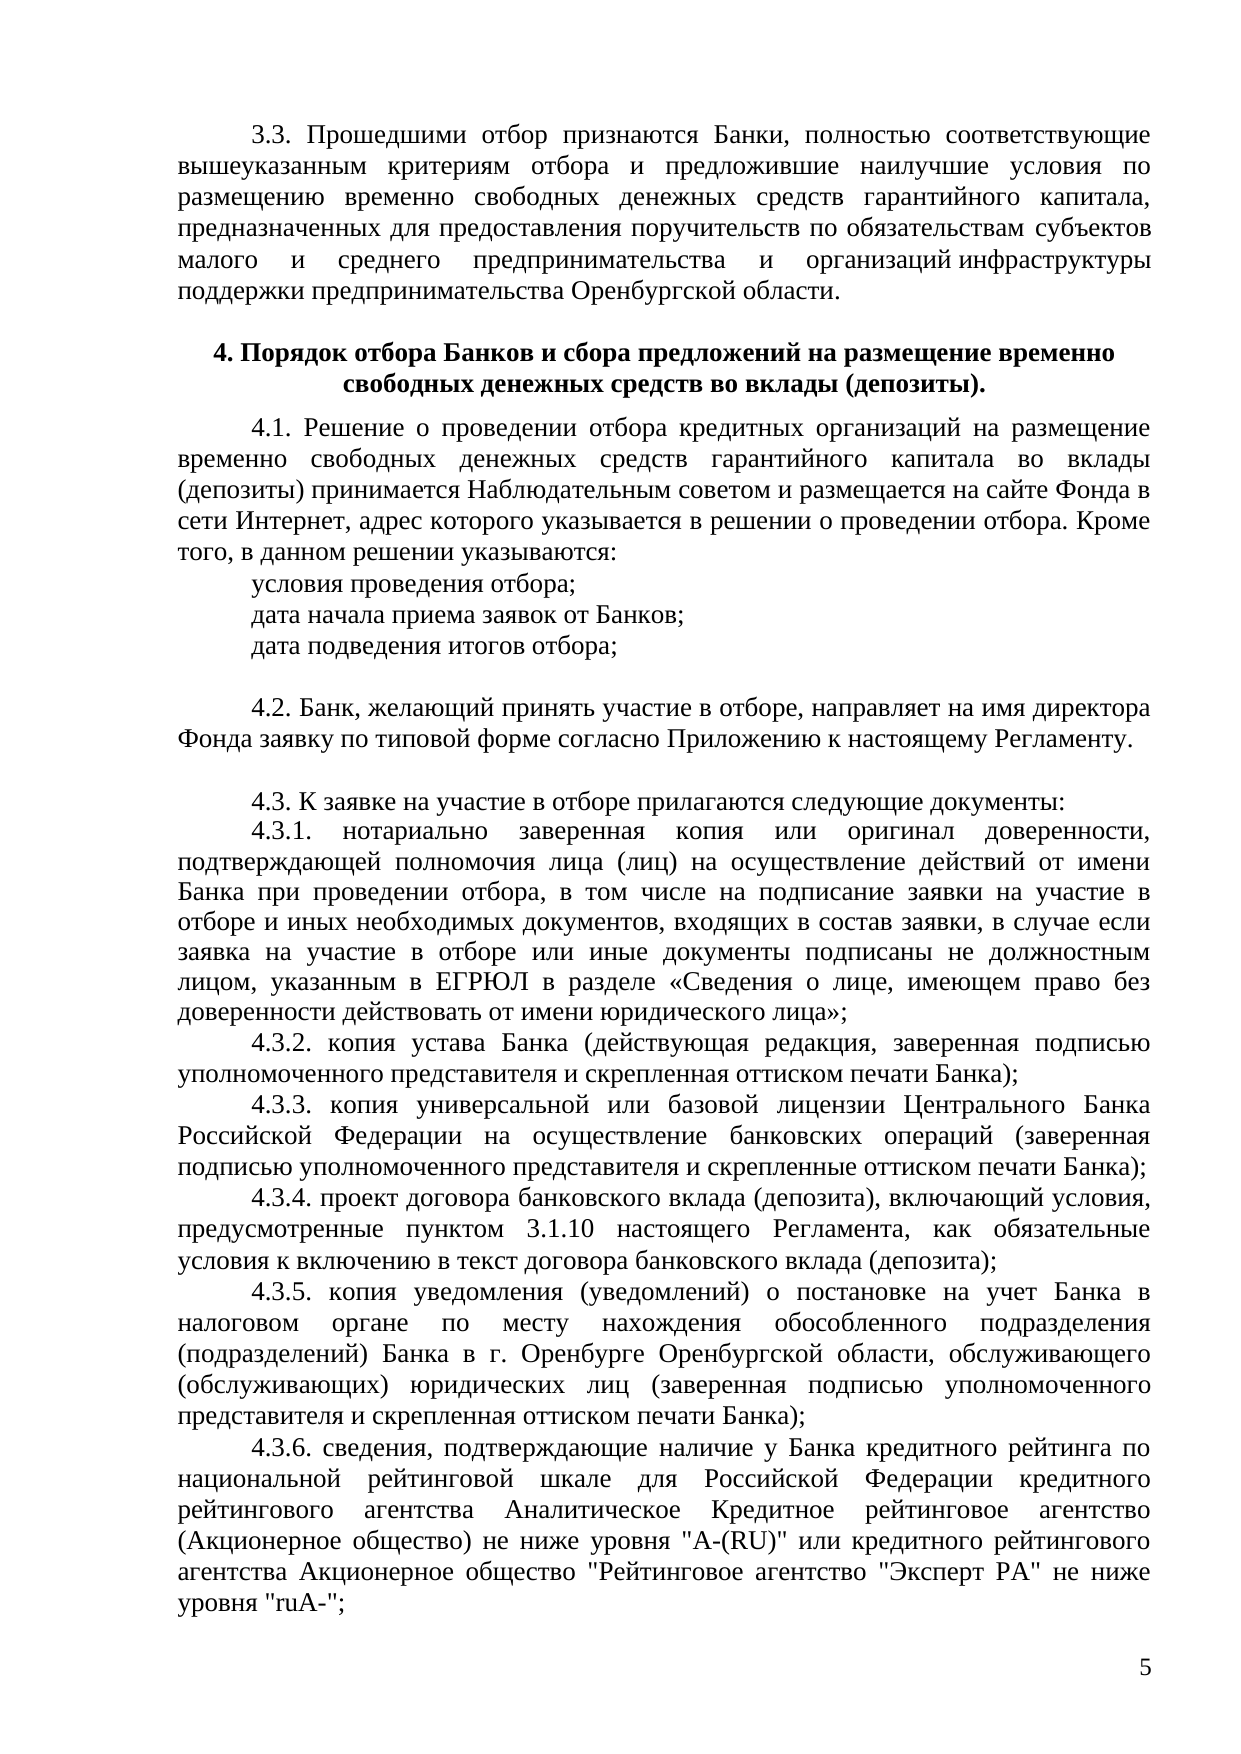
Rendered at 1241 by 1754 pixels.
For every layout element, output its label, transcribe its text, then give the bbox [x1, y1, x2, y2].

text 3.3. Прошедшими отбор признаются Банки, полностью соответствующие вышеуказанным критериям отбора и предложившие наилучшие условия по размещению временно свободных денежных средств гарантийного капитала, предназначенных для предоставления поручительств по обязательствам субъектов малого и среднего предпринимательства и организаций инфраструктуры поддержки предпринимательства Оренбургской области. [177, 118, 1152, 305]
text 4.3.1. нотариально заверенная копия или оригинал доверенности, подтверждающей полномочия лица (лиц) на осуществление действий от имени Банка при проведении отбора, в том числе на подписание заявки на участие в отборе и иных необходимых документов, входящих в состав заявки, в случае если заявка на участие в отборе или иные документы подписаны не должностным лицом, указанным в ЕГРЮЛ в разделе «Сведения о лице, имеющем право без доверенности действовать от имени юридического лица»; [177, 816, 1152, 1026]
text условия проведения отбора; [177, 567, 1152, 598]
text 4.3.2. копия устава Банка (действующая редакция, заверенная подписью уполномоченного представителя и скрепленная оттиском печати Банка); [177, 1026, 1152, 1088]
text 4.3.4. проект договора банковского вклада (депозита), включающий условия, предусмотренные пунктом 3.1.10 настоящего Регламента, как обязательные условия к включению в текст договора банковского вклада (депозита); [177, 1181, 1152, 1275]
text 4.3.3. копия универсальной или базовой лицензии Центрального Банка Российской Федерации на осуществление банковских операций (заверенная подписью уполномоченного представителя и скрепленные оттиском печати Банка); [177, 1088, 1152, 1181]
text 4. Порядок отбора Банков и сбора предложений на размещение временно свободных денежных средств во вклады (депозиты). [177, 336, 1152, 398]
text 4.3. К заявке на участие в отборе прилагаются следующие документы: [177, 785, 1152, 816]
text 4.2. Банк, желающий принять участие в отборе, направляет на имя директора Фонда заявку по типовой форме согласно Приложению к настоящему Регламенту. [177, 691, 1152, 753]
text дата начала приема заявок от Банков; [177, 598, 1152, 629]
text 4.3.6. сведения, подтверждающие наличие у Банка кредитного рейтинга по национальной рейтинговой шкале для Российской Федерации кредитного рейтингового агентства Аналитическое Кредитное рейтинговое агентство (Акционерное общество) не ниже уровня "A-(RU)" или кредитного рейтингового агентства Акционерное общество "Рейтинговое агентство "Эксперт РА" не ниже уровня "ruA-"; [177, 1431, 1152, 1617]
text 4.3.5. копия уведомления (уведомлений) о постановке на учет Банка в налоговом органе по месту нахождения обособленного подразделения (подразделений) Банка в г. Оренбурге Оренбургской области, обслуживающего (обслуживающих) юридических лиц (заверенная подписью уполномоченного представителя и скрепленная оттиском печати Банка); [177, 1275, 1152, 1431]
text 4.1. Решение о проведении отбора кредитных организаций на размещение временно свободных денежных средств гарантийного капитала во вклады (депозиты) принимается Наблюдательным советом и размещается на сайте Фонда в сети Интернет, адрес которого указывается в решении о проведении отбора. Кроме того, в данном решении указываются: [177, 411, 1152, 567]
text дата подведения итогов отбора; [177, 629, 1152, 660]
